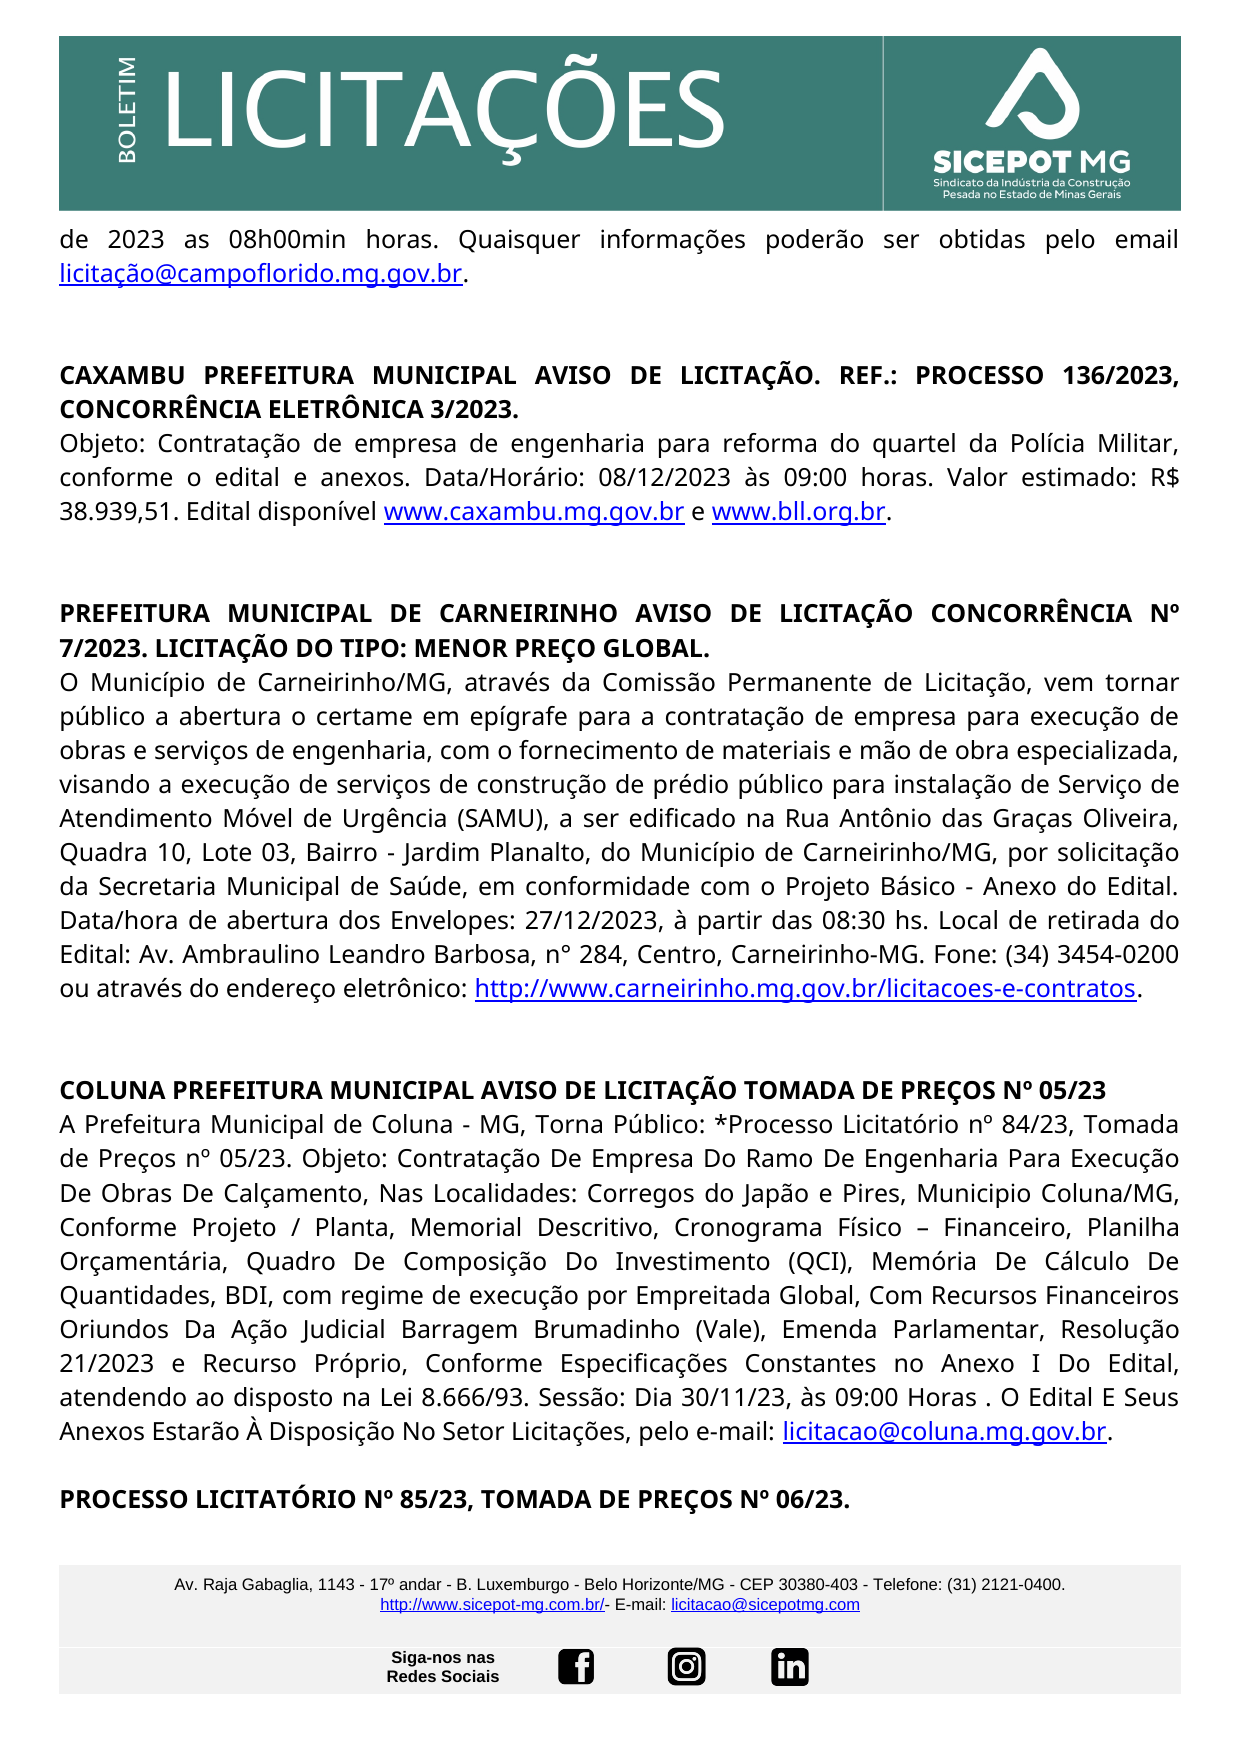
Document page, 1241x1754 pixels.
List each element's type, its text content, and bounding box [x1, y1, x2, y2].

text A Prefeitura Municipal de Coluna - MG, Torna Público: *Processo Licitatório nº 84/23, Tomada de Preços nº 05/23. Objeto: Contratação De Empresa Do Ramo De Engenharia Para Execução De Obras De Calçamento, Nas Localidades: Corregos do Japão e Pires, Municipio Coluna/MG, Conforme Projeto / Planta, Memorial Descritivo, Cronograma Físico – Financeiro, Planilha Orçamentária, Quadro De Composição Do Investimento (QCI), Memória De Cálculo De Quantidades, BDI, com regime de execução por Empreitada Global, Com Recursos Financeiros Oriundos Da Ação Judicial Barragem Brumadinho (Vale), Emenda Parlamentar, Resolução 21/2023 e Recurso Próprio, Conforme Especificações Constantes no Anexo I Do Edital, atendendo ao disposto na Lei 8.666/93. Sessão: Dia 30/11/23, às 09:00 Horas . O Edital E Seus Anexos Estarão À Disposição No Setor Licitações, pelo e-mail: licitacao@coluna.mg.gov.br. [59, 1107, 1181, 1448]
text Objeto: Contratação de empresa de engenharia para reforma do quartel da Polícia Militar, conforme o edital e anexos. Data/Horário: 08/12/2023 às 09:00 horas. Valor estimado: R$ 38.939,51. Edital disponível www.caxambu.mg.gov.br e www.bll.org.br. [59, 426, 1181, 528]
text PROCESSO LICITATÓRIO Nº 85/23, TOMADA DE PREÇOS Nº 06/23. [59, 1482, 1181, 1516]
picture [59, 36, 1181, 211]
text COLUNA PREFEITURA MUNICIPAL AVISO DE LICITAÇÃO TOMADA DE PREÇOS Nº 05/23 [59, 1073, 1181, 1107]
picture [771, 1648, 809, 1686]
text O Município de Carneirinho/MG, através da Comissão Permanente de Licitação, vem tornar público a abertura o certame em epígrafe para a contratação de empresa para execução de obras e serviços de engenharia, com o fornecimento de materiais e mão de obra especializada, visando a execução de serviços de construção de prédio público para instalação de Serviço de Atendimento Móvel de Urgência (SAMU), a ser edificado na Rua Antônio das Graças Oliveira, Quadra 10, Lote 03, Bairro - Jardim Planalto, do Município de Carneirinho/MG, por solicitação da Secretaria Municipal de Saúde, em conformidade com o Projeto Básico - Anexo do Edital. Data/hora de abertura dos Envelopes: 27/12/2023, à partir das 08:30 hs. Local de retirada do Edital: Av. Ambraulino Leandro Barbosa, n° 284, Centro, Carneirinho-MG. Fone: (34) 3454-0200 ou através do endereço eletrônico: http://www.carneirinho.mg.gov.br/licitacoes-e-contratos. [59, 664, 1181, 1005]
text PREFEITURA MUNICIPAL DE CARNEIRINHO AVISO DE LICITAÇÃO CONCORRÊNCIA Nº 7/2023. LICITAÇÃO DO TIPO: MENOR PREÇO GLOBAL. [59, 596, 1181, 664]
picture [557, 1648, 594, 1685]
picture [667, 1647, 706, 1686]
text CAXAMBU PREFEITURA MUNICIPAL AVISO DE LICITAÇÃO. REF.: PROCESSO 136/2023, CONCORRÊNCIA ELETRÔNICA 3/2023. [59, 358, 1181, 426]
